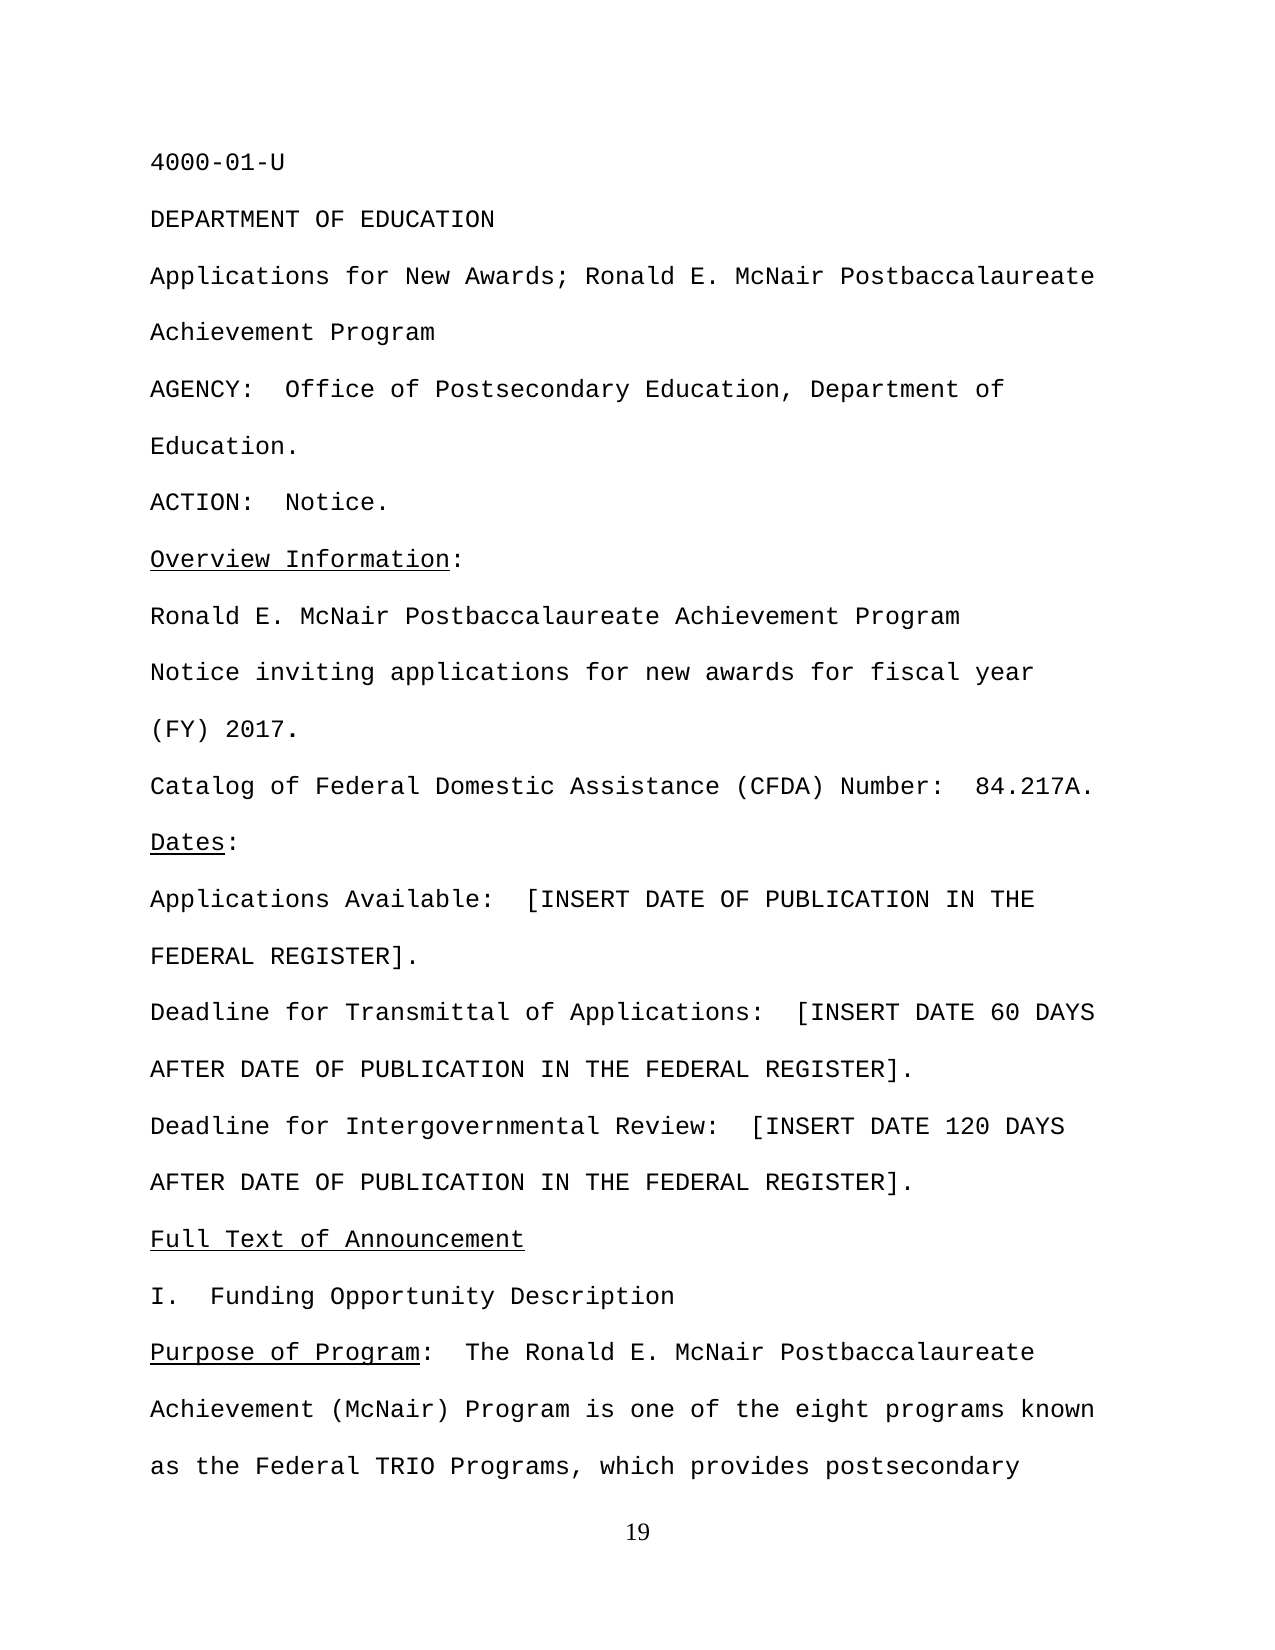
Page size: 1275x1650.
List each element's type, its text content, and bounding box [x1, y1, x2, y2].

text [150, 1340, 1125, 1482]
text (FY) 2017. [150, 717, 1125, 745]
text Applications Available: [INSERT DATE OF PUBLICATION IN THE FEDERAL REGISTER]. [150, 887, 1125, 972]
text Overview Information: [150, 547, 1125, 575]
text Deadline for Transmittal of Applications: [INSERT DATE 60 DAYS AFTER DATE OF PUBLICATION IN THE FEDERAL REGISTER]. [150, 1000, 1125, 1085]
text Deadline for Intergovernmental Review: [INSERT DATE 120 DAYS AFTER DATE OF PUBLICATION IN THE FEDERAL REGISTER]. [150, 1113, 1125, 1198]
text ACTION: Notice. [150, 490, 1125, 518]
text I. Funding Opportunity Description [150, 1283, 1125, 1312]
text AGENCY: Office of Postsecondary Education, Department of Education. [150, 377, 1125, 462]
text Ronald E. McNair Postbaccalaureate Achievement Program [150, 603, 1125, 632]
list DEPARTMENT OF EDUCATION [150, 207, 1125, 235]
text Dates: [150, 830, 1125, 858]
text Applications for New Awards; Ronald E. McNair Postbaccalaureate Achievement Program [150, 263, 1125, 348]
text Catalog of Federal Domestic Assistance (CFDA) Number: 84.217A. [150, 773, 1125, 802]
list 4000-01-U [150, 150, 1125, 178]
text Full Text of Announcement [150, 1227, 1125, 1255]
text Notice inviting applications for new awards for fiscal year [150, 660, 1125, 688]
